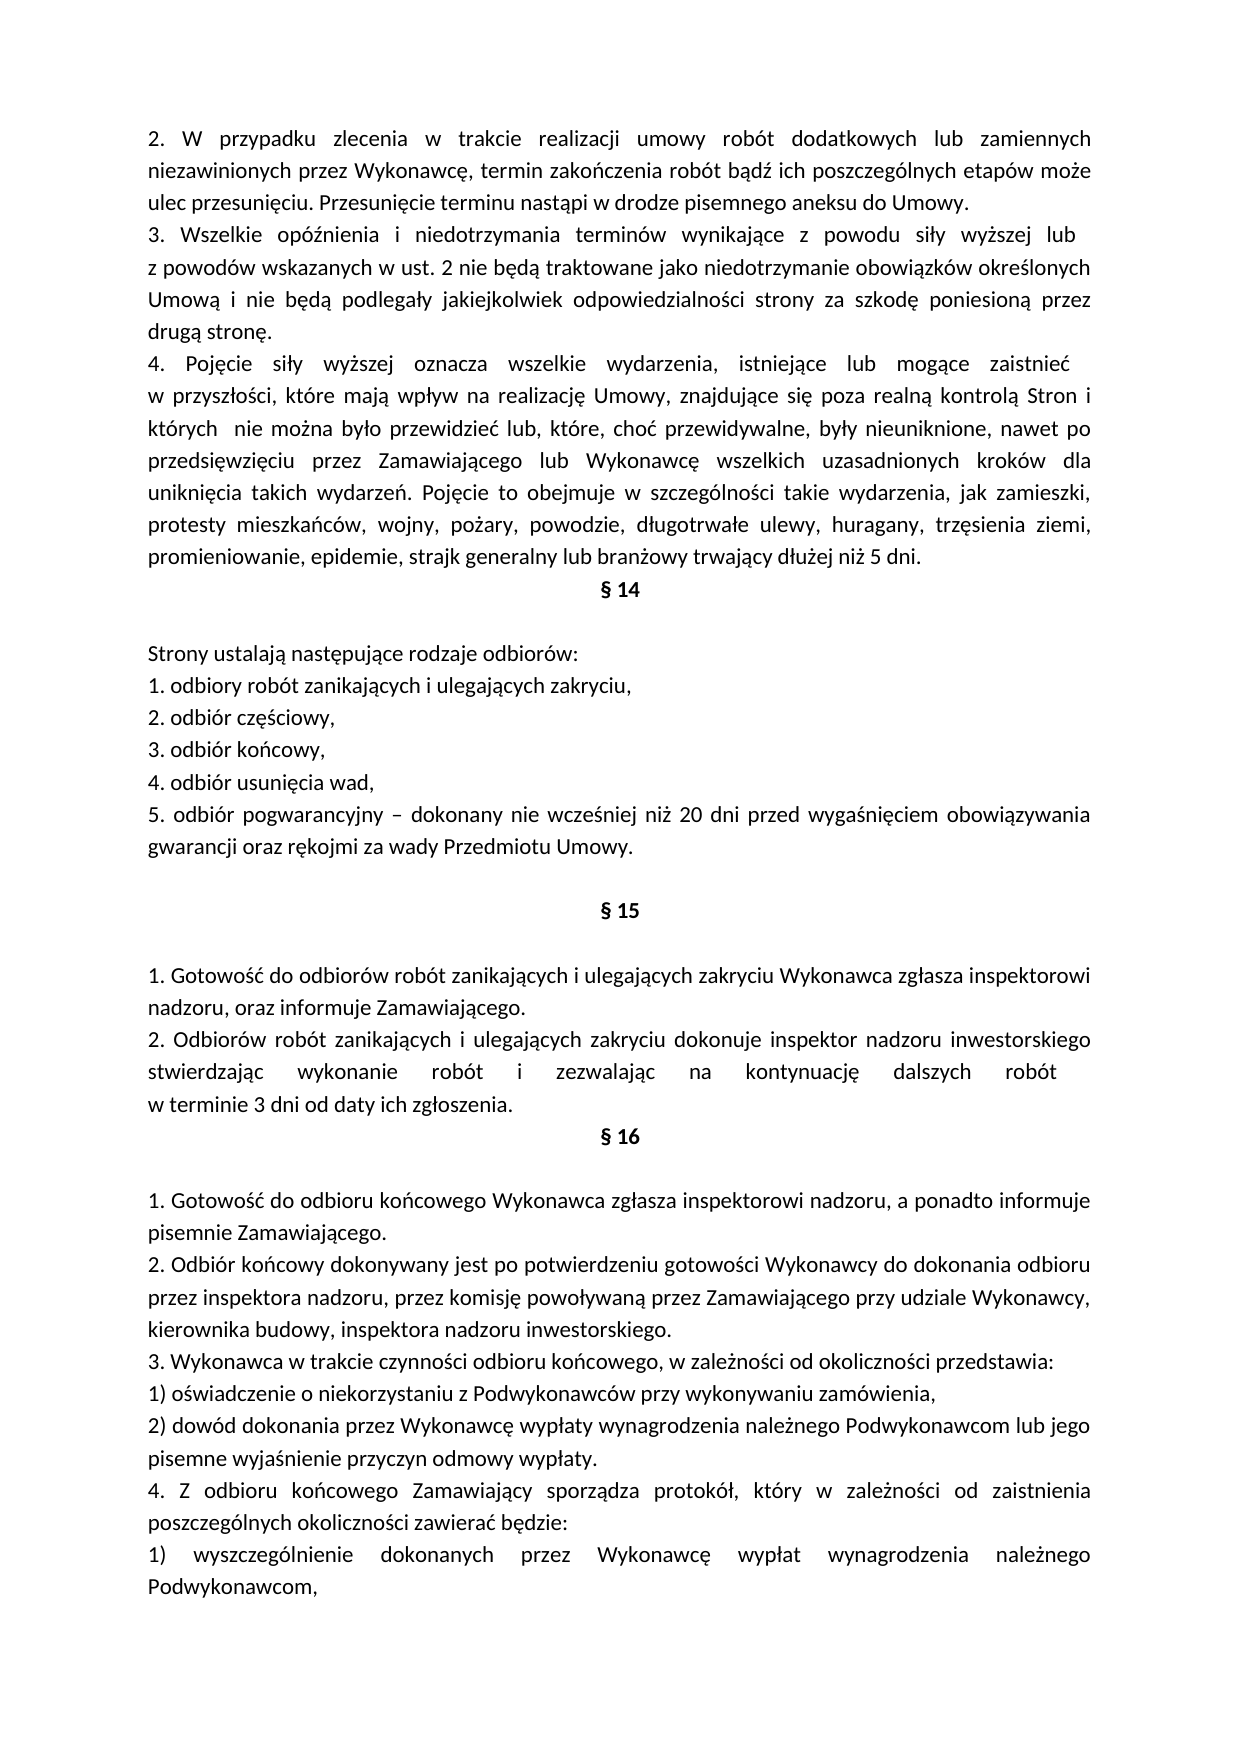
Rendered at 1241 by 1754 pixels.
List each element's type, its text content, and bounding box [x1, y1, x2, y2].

text 3. Wszelkie opóźnienia i niedotrzymania terminów wynikające z powodu siły wyższej lub z powodów wskazanych w ust. 2 nie będą traktowane jako niedotrzymanie obowiązków określonych Umową i nie będą podlegały jakiejkolwiek odpowiedzialności strony za szkodę poniesioną przez drugą stronę. [148, 221, 1092, 345]
text 5. odbiór pogwarancyjny – dokonany nie wcześniej niż 20 dni przed wygaśnięciem obowiązywania gwarancji oraz rękojmi za wady Przedmiotu Umowy. [148, 800, 1092, 860]
text § 14 [148, 575, 1092, 603]
text 1) oświadczenie o niekorzystaniu z Podwykonawców przy wykonywaniu zamówienia, [148, 1379, 1092, 1407]
text 4. Z odbioru końcowego Zamawiający sporządza protokół, który w zależności od zaistnienia poszczególnych okoliczności zawierać będzie: [148, 1476, 1092, 1536]
text § 16 [148, 1122, 1092, 1150]
text 4. Pojęcie siły wyższej oznacza wszelkie wydarzenia, istniejące lub mogące zaistnieć w przyszłości, które mają wpływ na realizację Umowy, znajdujące się poza realną kontrolą Stron i których nie można było przewidzieć lub, które, choć przewidywalne, były nieuniknione, nawet po przedsięwzięciu przez Zamawiającego lub Wykonawcę wszelkich uzasadnionych kroków dla uniknięcia takich wydarzeń. Pojęcie to obejmuje w szczególności takie wydarzenia, jak zamieszki, protesty mieszkańców, wojny, pożary, powodzie, długotrwałe ulewy, huragany, trzęsienia ziemi, promieniowanie, epidemie, strajk generalny lub branżowy trwający dłużej niż 5 dni. [148, 349, 1092, 571]
text 1) wyszczególnienie dokonanych przez Wykonawcę wypłat wynagrodzenia należnego Podwykonawcom, [148, 1540, 1092, 1601]
text 2) dowód dokonania przez Wykonawcę wypłaty wynagrodzenia należnego Podwykonawcom lub jego pisemne wyjaśnienie przyczyn odmowy wypłaty. [148, 1412, 1092, 1472]
text 3. Wykonawca w trakcie czynności odbioru końcowego, w zależności od okoliczności przedstawia: [148, 1347, 1092, 1375]
text 2. Odbiór końcowy dokonywany jest po potwierdzeniu gotowości Wykonawcy do dokonania odbioru przez inspektora nadzoru, przez komisję powoływaną przez Zamawiającego przy udziale Wykonawcy, kierownika budowy, inspektora nadzoru inwestorskiego. [148, 1251, 1092, 1343]
text Strony ustalają następujące rodzaje odbiorów: [148, 639, 1092, 667]
text 1. odbiory robót zanikających i ulegających zakryciu, [148, 671, 1092, 699]
text 3. odbiór końcowy, [148, 736, 1092, 764]
text 1. Gotowość do odbioru końcowego Wykonawca zgłasza inspektorowi nadzoru, a ponadto informuje pisemnie Zamawiającego. [148, 1186, 1092, 1246]
text 4. odbiór usunięcia wad, [148, 768, 1092, 796]
text 2. W przypadku zlecenia w trakcie realizacji umowy robót dodatkowych lub zamiennych niezawinionych przez Wykonawcę, termin zakończenia robót bądź ich poszczególnych etapów może ulec przesunięciu. Przesunięcie terminu nastąpi w drodze pisemnego aneksu do Umowy. [148, 124, 1092, 216]
text 1. Gotowość do odbiorów robót zanikających i ulegających zakryciu Wykonawca zgłasza inspektorowi nadzoru, oraz informuje Zamawiającego. [148, 961, 1092, 1021]
text 2. odbiór częściowy, [148, 703, 1092, 731]
text § 15 [148, 897, 1092, 924]
text 2. Odbiorów robót zanikających i ulegających zakryciu dokonuje inspektor nadzoru inwestorskiego stwierdzając wykonanie robót i zezwalając na kontynuację dalszych robót w terminie 3 dni od daty ich zgłoszenia. [148, 1025, 1092, 1118]
